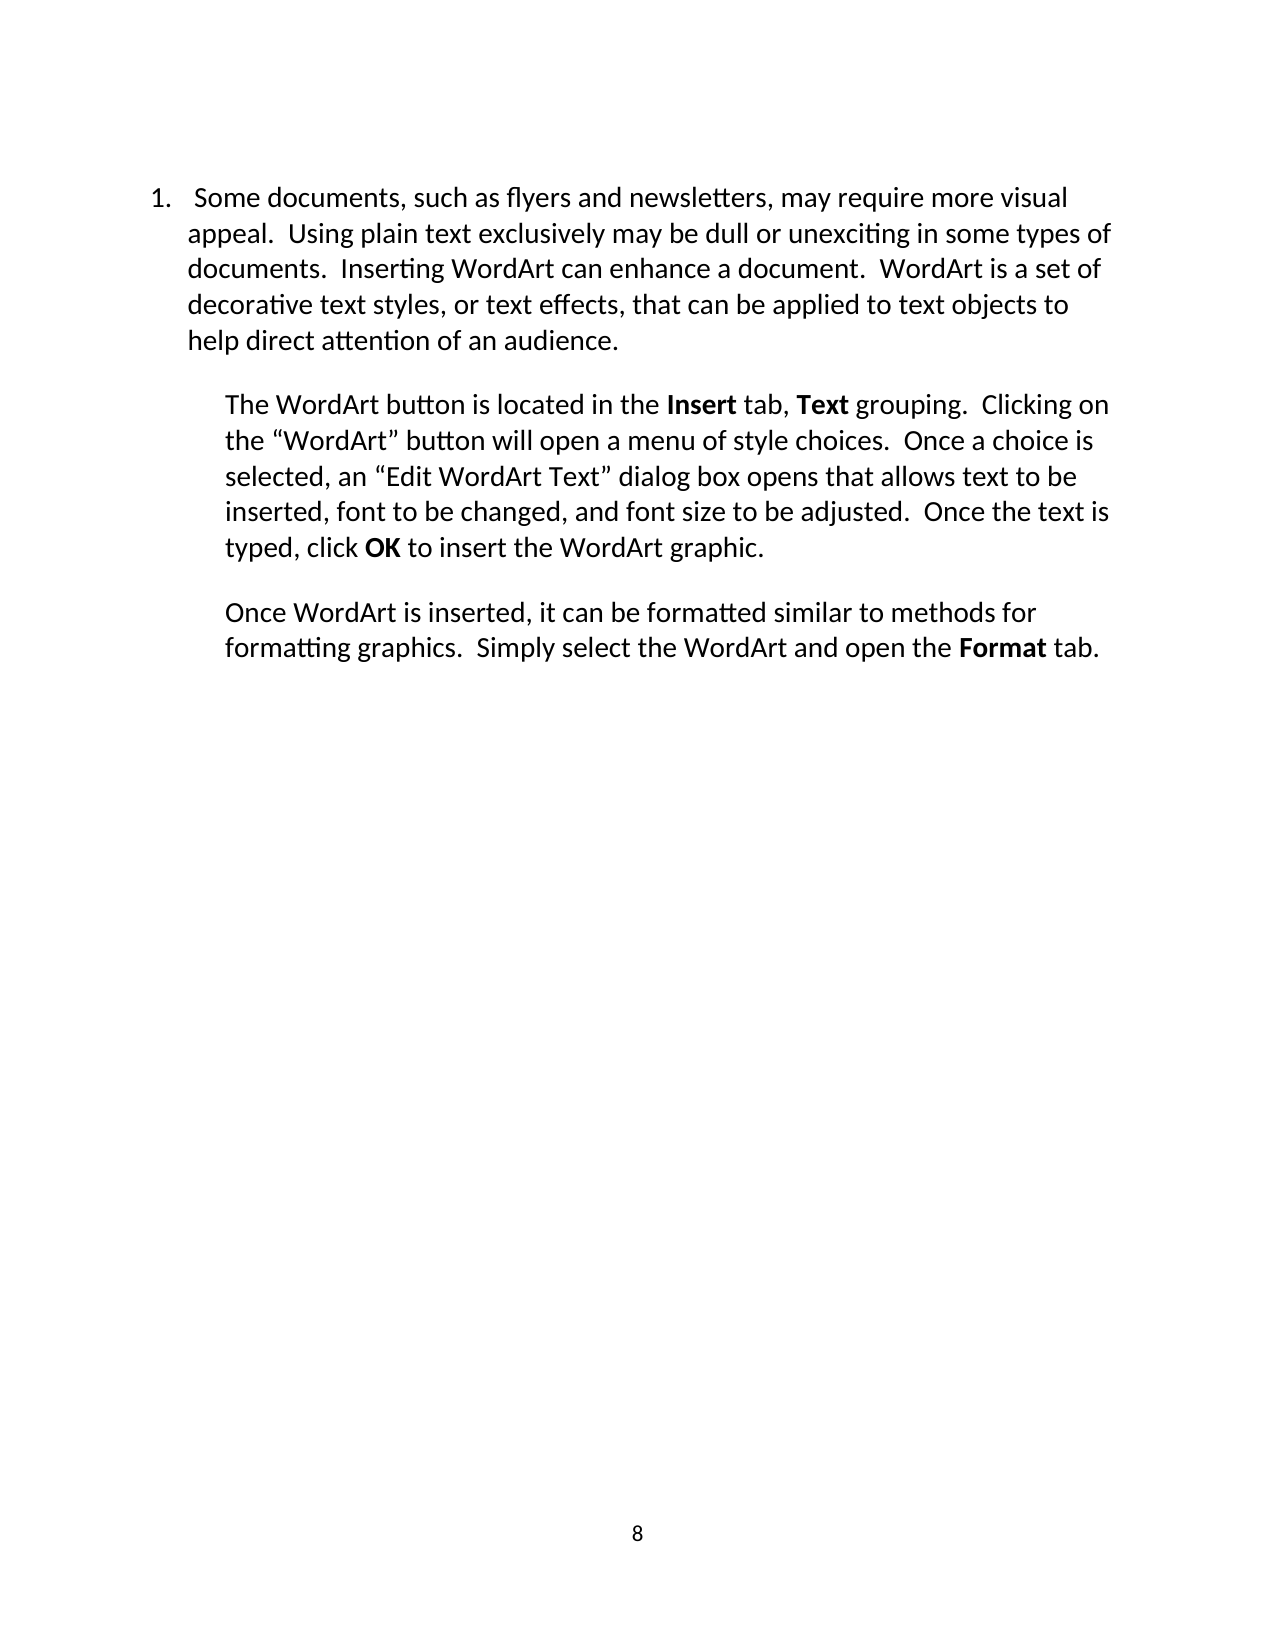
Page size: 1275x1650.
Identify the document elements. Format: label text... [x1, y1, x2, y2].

text The WordArt button is located in the Insert tab, Text grouping. Clicking on the “WordArt” button will open a menu of style choices. Once a choice is selected, an “Edit WordArt Text” dialog box opens that allows text to be inserted, font to be changed, and font size to be adjusted. Once the text is typed, click OK to insert the WordArt graphic. [225, 386, 1125, 564]
list Some documents, such as flyers and newsletters, may require more visual appeal. Using plain text exclusively may be dull or unexciting in some types of documents. Inserting WordArt can enhance a document. WordArt is a set of decorative text styles, or text effects, that can be applied to text objects to help direct attention of an audience. [150, 179, 1125, 357]
text Once WordArt is inserted, it can be formatted similar to methods for formatting graphics. Simply select the WordArt and open the Format tab. [225, 594, 1125, 665]
